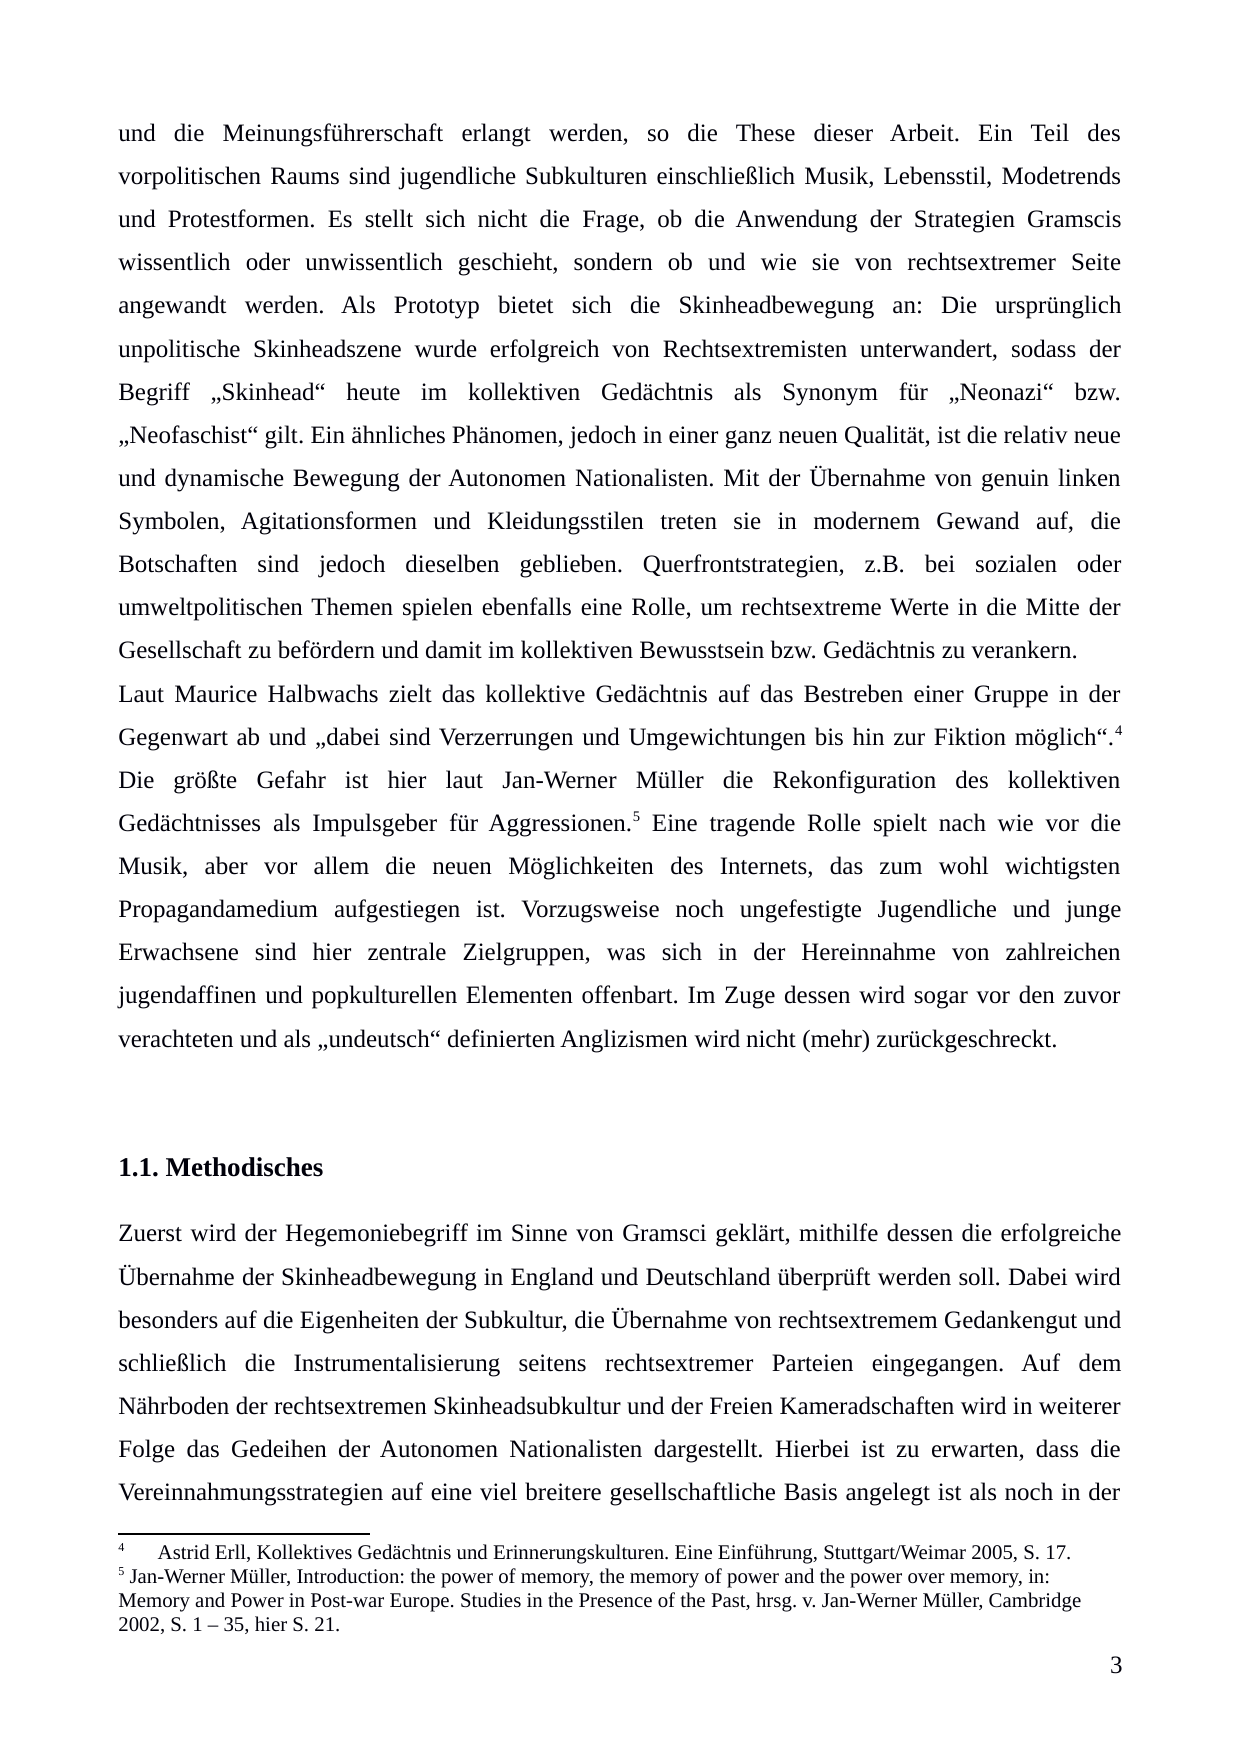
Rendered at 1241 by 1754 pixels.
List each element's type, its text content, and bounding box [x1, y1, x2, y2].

text Laut Maurice Halbwachs zielt das kollektive Gedächtnis auf das Bestreben einer Gruppe in der Gegenwart ab und „dabei sind Verzerrungen und Umgewichtungen bis hin zur Fiktion möglich“. Die größte Gefahr ist hier laut Jan-Werner Müller die Rekonfiguration des kollektiven Gedächtnisses als Impulsgeber für Aggressionen. Eine tragende Rolle spielt nach wie vor die Musik, aber vor allem die neuen Möglichkeiten des Internets, das zum wohl wichtigsten Propagandamedium aufgestiegen ist. Vorzugsweise noch ungefestigte Jugendliche und junge Erwachsene sind hier zentrale Zielgruppen, was sich in der Hereinnahme von zahlreichen jugendaffinen und popkulturellen Elementen offenbart. Im Zuge dessen wird sogar vor den zuvor verachteten und als „undeutsch“ definierten Anglizismen wird nicht (mehr) zurückgeschreckt. [118, 679, 1122, 1052]
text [118, 118, 1122, 664]
text 1.1. Methodisches [118, 1151, 1122, 1182]
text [118, 1218, 1122, 1506]
